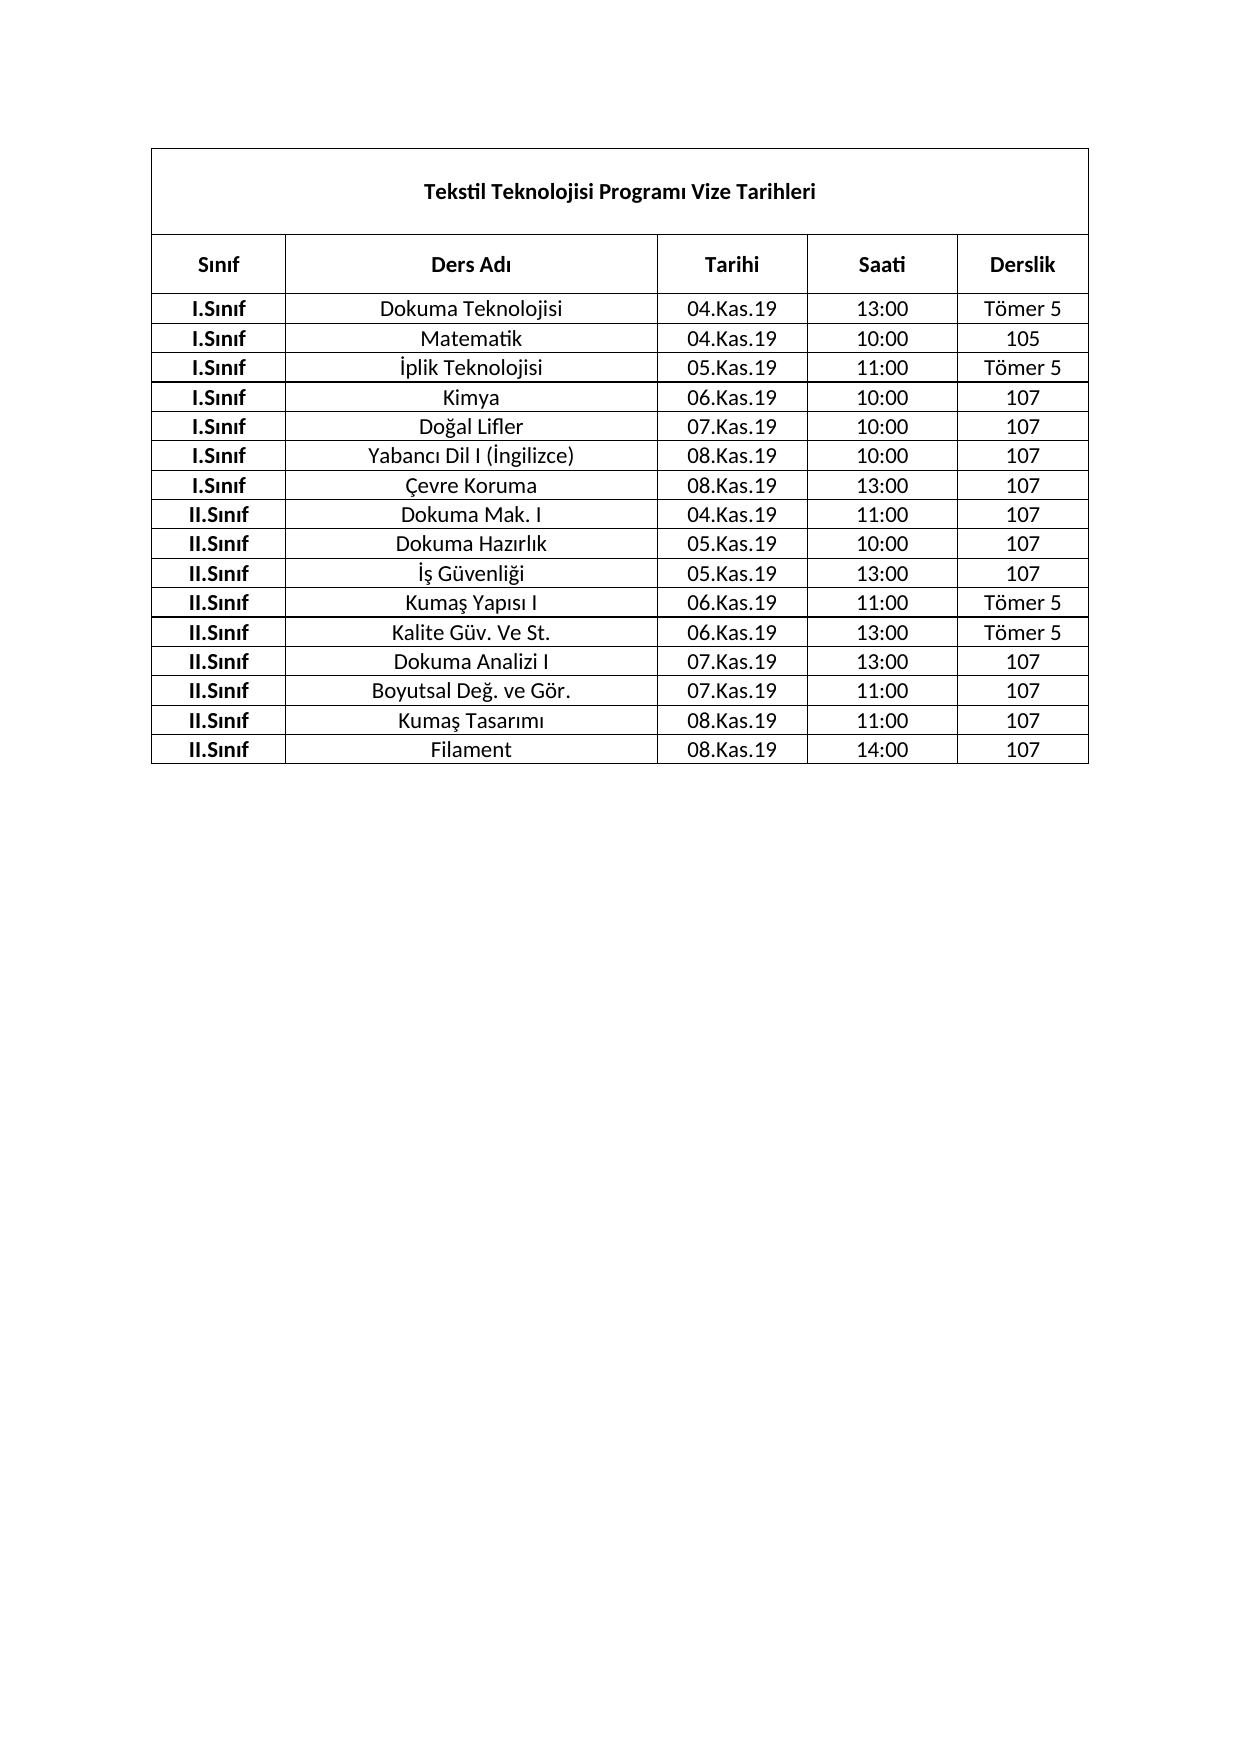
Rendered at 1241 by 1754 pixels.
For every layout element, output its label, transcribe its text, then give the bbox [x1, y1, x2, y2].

table_cell 13:00 [808, 471, 957, 499]
table_cell II.Sınıf [152, 618, 285, 646]
table_cell 13:00 [808, 618, 957, 646]
table_cell 11:00 [808, 706, 957, 734]
table_cell I.Sınıf [152, 383, 285, 411]
table_cell 107 [958, 676, 1088, 704]
table_cell II.Sınıf [152, 676, 285, 704]
table_cell 08.Kas.19 [658, 735, 807, 763]
table_cell 10:00 [808, 412, 957, 440]
table_cell Saati [808, 235, 957, 293]
table_cell Sınıf [152, 235, 285, 293]
table_cell 107 [958, 412, 1088, 440]
table_cell 10:00 [808, 324, 957, 352]
table_cell Kumaş Tasarımı [286, 706, 657, 734]
table_cell 107 [958, 471, 1088, 499]
table_cell Dokuma Teknolojisi [286, 294, 657, 323]
table_cell II.Sınıf [152, 706, 285, 734]
table_cell II.Sınıf [152, 588, 285, 616]
table_cell 11:00 [808, 676, 957, 704]
table_cell Tömer 5 [958, 294, 1088, 323]
table_cell Matematik [286, 324, 657, 352]
table_cell II.Sınıf [152, 647, 285, 675]
table_cell I.Sınıf [152, 471, 285, 499]
table_cell 11:00 [808, 500, 957, 528]
table_cell 04.Kas.19 [658, 294, 807, 323]
table_cell 10:00 [808, 441, 957, 469]
table_cell İş Güvenliği [286, 559, 657, 587]
table_cell Boyutsal Değ. ve Gör. [286, 676, 657, 704]
table_cell 05.Kas.19 [658, 529, 807, 558]
table_cell Dokuma Mak. I [286, 500, 657, 528]
table_cell Filament [286, 735, 657, 763]
table_header Tekstil Teknolojisi Programı Vize Tarihleri [152, 149, 1088, 234]
table_cell I.Sınıf [152, 412, 285, 440]
table_cell I.Sınıf [152, 324, 285, 352]
table_cell 08.Kas.19 [658, 441, 807, 469]
table_cell 107 [958, 706, 1088, 734]
table_cell 107 [958, 559, 1088, 587]
table_cell İplik Teknolojisi [286, 353, 657, 381]
table_cell 107 [958, 647, 1088, 675]
table_cell 107 [958, 383, 1088, 411]
table_cell I.Sınıf [152, 441, 285, 469]
table_cell 107 [958, 529, 1088, 558]
table_cell 04.Kas.19 [658, 324, 807, 352]
table_cell 04.Kas.19 [658, 500, 807, 528]
table_cell 06.Kas.19 [658, 383, 807, 411]
table_cell 05.Kas.19 [658, 559, 807, 587]
table_cell Kumaş Yapısı I [286, 588, 657, 616]
table_cell 08.Kas.19 [658, 706, 807, 734]
table_cell 13:00 [808, 647, 957, 675]
table_cell Tömer 5 [958, 618, 1088, 646]
table_cell 07.Kas.19 [658, 647, 807, 675]
table_cell 06.Kas.19 [658, 618, 807, 646]
table_cell Yabancı Dil I (İngilizce) [286, 441, 657, 469]
table_cell Dokuma Hazırlık [286, 529, 657, 558]
table_cell Ders Adı [286, 235, 657, 293]
table_cell 10:00 [808, 529, 957, 558]
table_cell Çevre Koruma [286, 471, 657, 499]
table_cell II.Sınıf [152, 529, 285, 558]
table_cell I.Sınıf [152, 353, 285, 381]
table_cell Tömer 5 [958, 353, 1088, 381]
table_cell 08.Kas.19 [658, 471, 807, 499]
table_cell 07.Kas.19 [658, 412, 807, 440]
table_cell Kalite Güv. Ve St. [286, 618, 657, 646]
table_cell 07.Kas.19 [658, 676, 807, 704]
table_cell 06.Kas.19 [658, 588, 807, 616]
table_cell 14:00 [808, 735, 957, 763]
table_cell Derslik [958, 235, 1088, 293]
table_cell Tömer 5 [958, 588, 1088, 616]
table_cell 107 [958, 500, 1088, 528]
table_cell Dokuma Analizi I [286, 647, 657, 675]
table_cell 11:00 [808, 353, 957, 381]
table_cell Doğal Lifler [286, 412, 657, 440]
table_cell Kimya [286, 383, 657, 411]
table_cell 13:00 [808, 559, 957, 587]
table_cell II.Sınıf [152, 735, 285, 763]
table_cell II.Sınıf [152, 500, 285, 528]
table_cell I.Sınıf [152, 294, 285, 323]
table_cell Tarihi [658, 235, 807, 293]
table_cell 10:00 [808, 383, 957, 411]
table_cell 107 [958, 735, 1088, 763]
table_cell 05.Kas.19 [658, 353, 807, 381]
table_cell 105 [958, 324, 1088, 352]
table_cell 107 [958, 441, 1088, 469]
table_cell II.Sınıf [152, 559, 285, 587]
table_cell 13:00 [808, 294, 957, 323]
table_cell 11:00 [808, 588, 957, 616]
